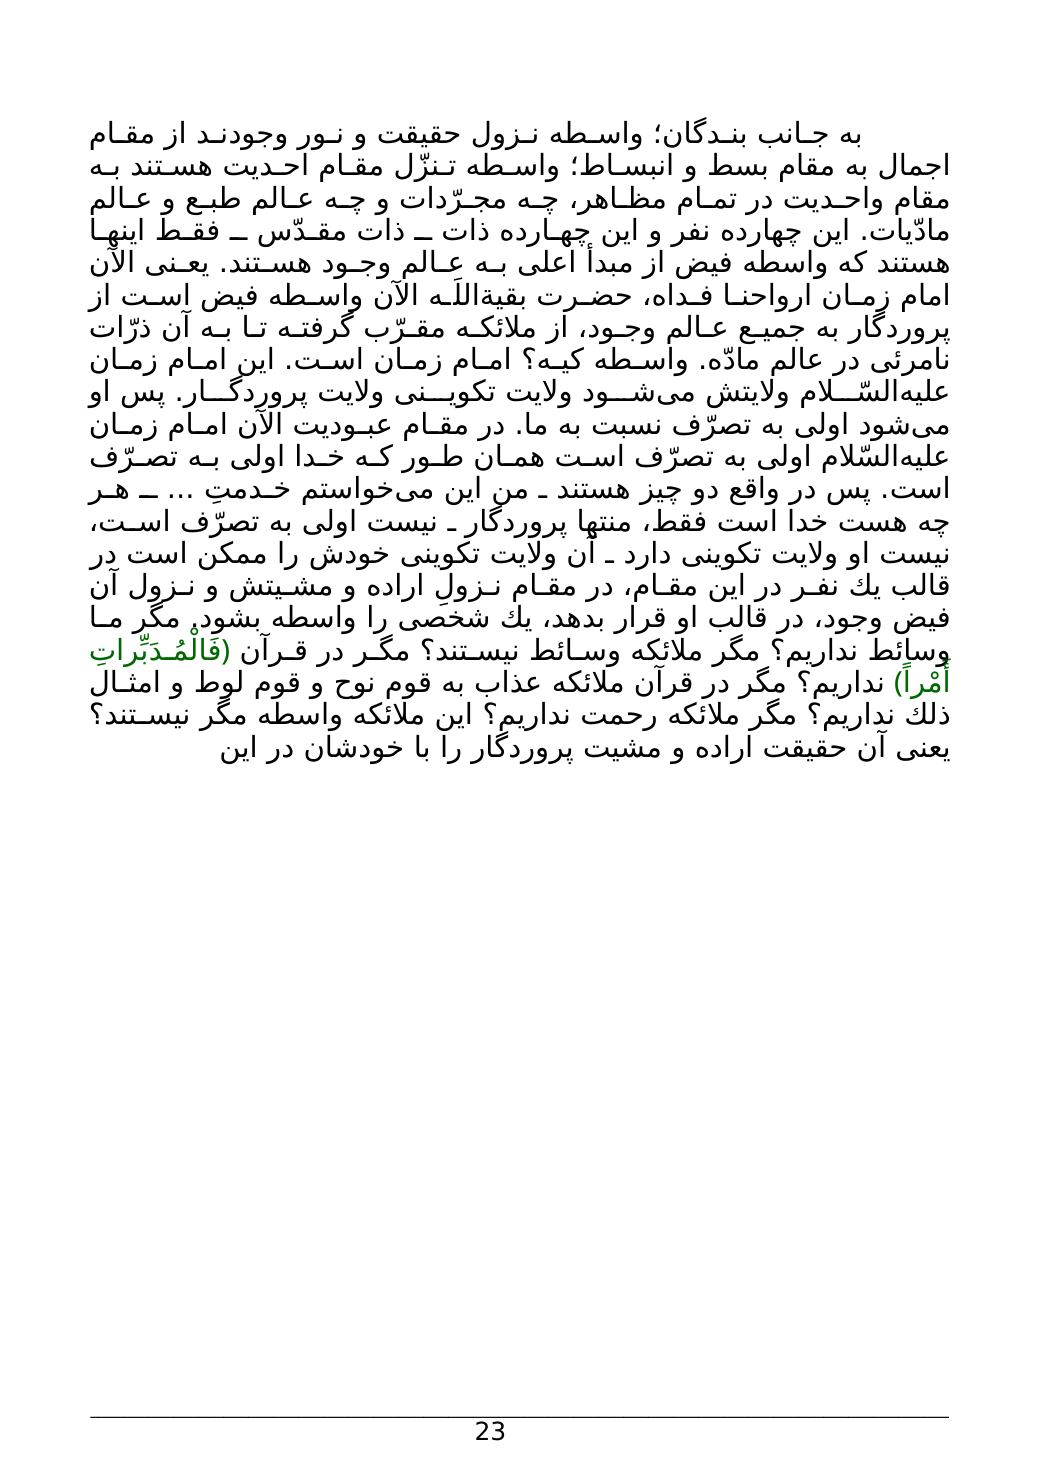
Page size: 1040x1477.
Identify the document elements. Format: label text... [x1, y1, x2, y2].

text به جانب بندگان؛ واسطه نزول حقیقت و نور وجودند از مقام اجمال به مقام بسط و انبساط؛ واسطه تنزّل مقام احدیت هستند به مقام واحدیت در تمام مظاهر، چه مجرّدات و چه عالم طبع و عالم مادّیات. این چهارده نفر و این چهارده ذات ـ ذات مقدّس ـ فقط اینها هستند كه واسطه فیض از مبدأ اعلی به عالم وجود هستند. یعنی الآن امام زمان ارواحنا فداه، حضرت بقیةاللَه الآن واسطه فیض است از پروردگار به جمیع عالم وجود، از ملائكه مقرّب گرفته تا به آن ذرّات نامرئی در عالم مادّه. واسطه كیه؟ امام زمان است. این امام زمان علیه‌السّلام ولایتش می‌شود ولایت تكوینی ولایت پروردگار. پس او می‌شود اولی به تصرّف نسبت به ما. در مقام عبودیت الآن امام زمان علیه‌السّلام اولی به تصرّف است همان طور كه خدا اولی به تصرّف است. پس در واقع دو چیز هستند ـ من این می‌خواستم خدمتِ ... ـ هر چه هست خدا است فقط، منتها پروردگار ـ نیست اولی به تصرّف است، نیست او ولایت تكوینی دارد ـ آن ولایت تكوینی خودش را ممكن است در قالب یك نفر در این مقام، در مقام نزولِ اراده و مشیتش و نزول آن فیض وجود، در قالب او قرار بدهد، یك شخصی را واسطه بشود. مگر ما وسائط نداریم؟ مگر ملائكه وسائط نیستند؟ مگر در قرآن‌ ﴿فَالْمُدَبِّراتِ أَمْراً﴾ نداریم؟ مگر در قرآن ملائكه عذاب به قوم نوح و قوم لوط و امثال ذلك نداریم؟ مگر ملائكه رحمت نداریم؟ این ملائكه واسطه مگر نیستند؟ یعنی آن حقیقت اراده و مشیت پروردگار را با خودشان در این‌ [89, 118, 951, 764]
